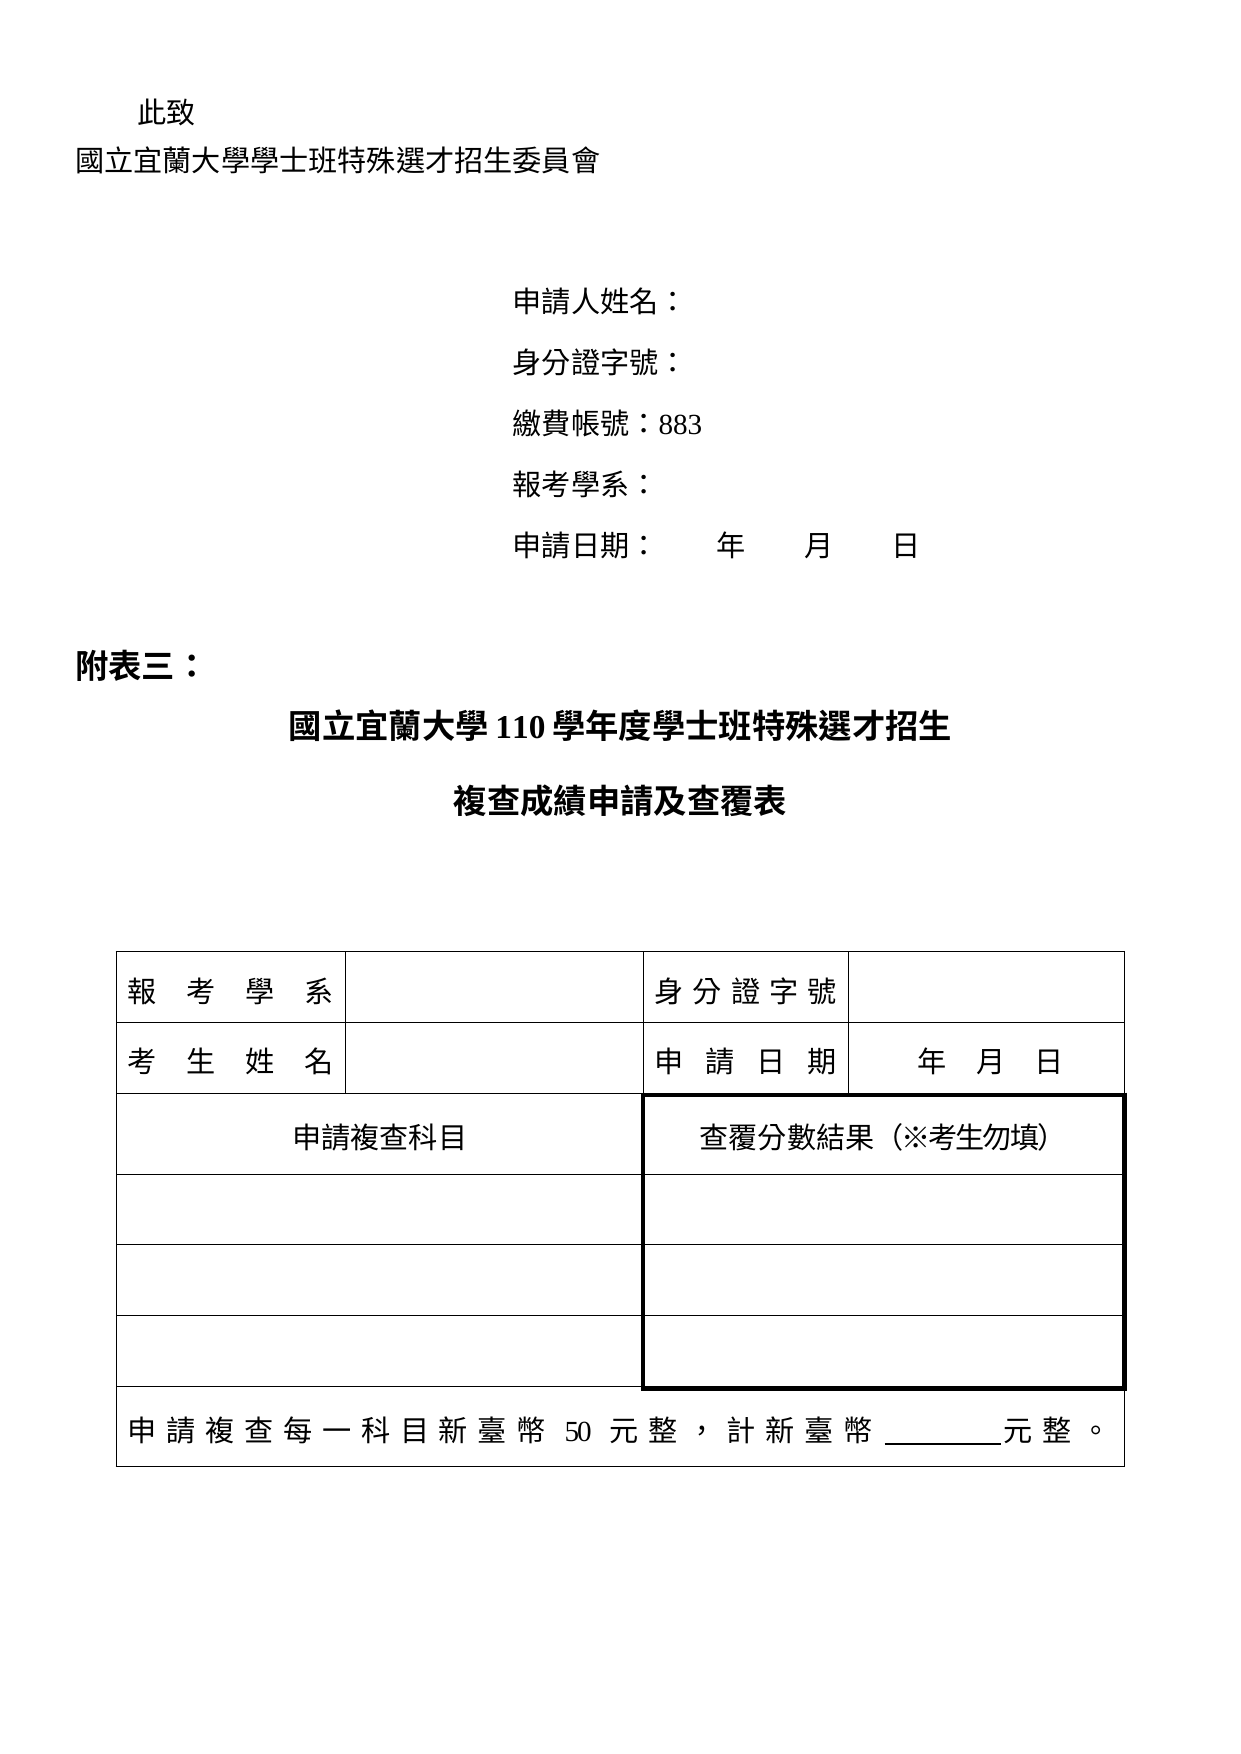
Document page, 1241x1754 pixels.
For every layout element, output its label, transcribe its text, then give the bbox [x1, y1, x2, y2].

text 國立宜蘭大學學士班特殊選才招生委員會 [75, 138, 1165, 180]
text 申請日期： 年 月 日 [75, 523, 1165, 565]
table_cell 申請日期 [644, 1023, 848, 1092]
table_cell 申請複查科目 [117, 1094, 641, 1173]
table_cell 考生姓名 [117, 1023, 345, 1092]
table_header [346, 952, 643, 1022]
table_header 報考學系 [117, 952, 345, 1022]
table_cell [645, 1245, 1122, 1315]
table_cell 申請複查每一科目新臺幣50元整，計新臺幣 元整。 [117, 1387, 1124, 1466]
table_cell [117, 1316, 641, 1386]
table_cell [645, 1316, 1122, 1386]
table_cell [117, 1245, 641, 1315]
table_cell [117, 1175, 641, 1244]
text 複查成績申請及查覆表 [75, 763, 1165, 838]
text 附表三： [75, 640, 1165, 688]
table_cell 年 月 日 [849, 1023, 1124, 1092]
text 繳費帳號：883 [75, 401, 1165, 443]
text 身分證字號： [75, 340, 1165, 382]
text 國立宜蘭大學110學年度學士班特殊選才招生 [75, 688, 1165, 763]
table_cell [346, 1023, 643, 1092]
text 申請人姓名： [75, 279, 1165, 321]
text 此致 [137, 89, 1165, 132]
table_cell [645, 1175, 1122, 1244]
table_cell 查覆分數結果（※考生勿填） [645, 1097, 1122, 1173]
table_header [849, 952, 1124, 1022]
table_header 身分證字號 [644, 952, 848, 1022]
text 報考學系： [75, 462, 1165, 504]
